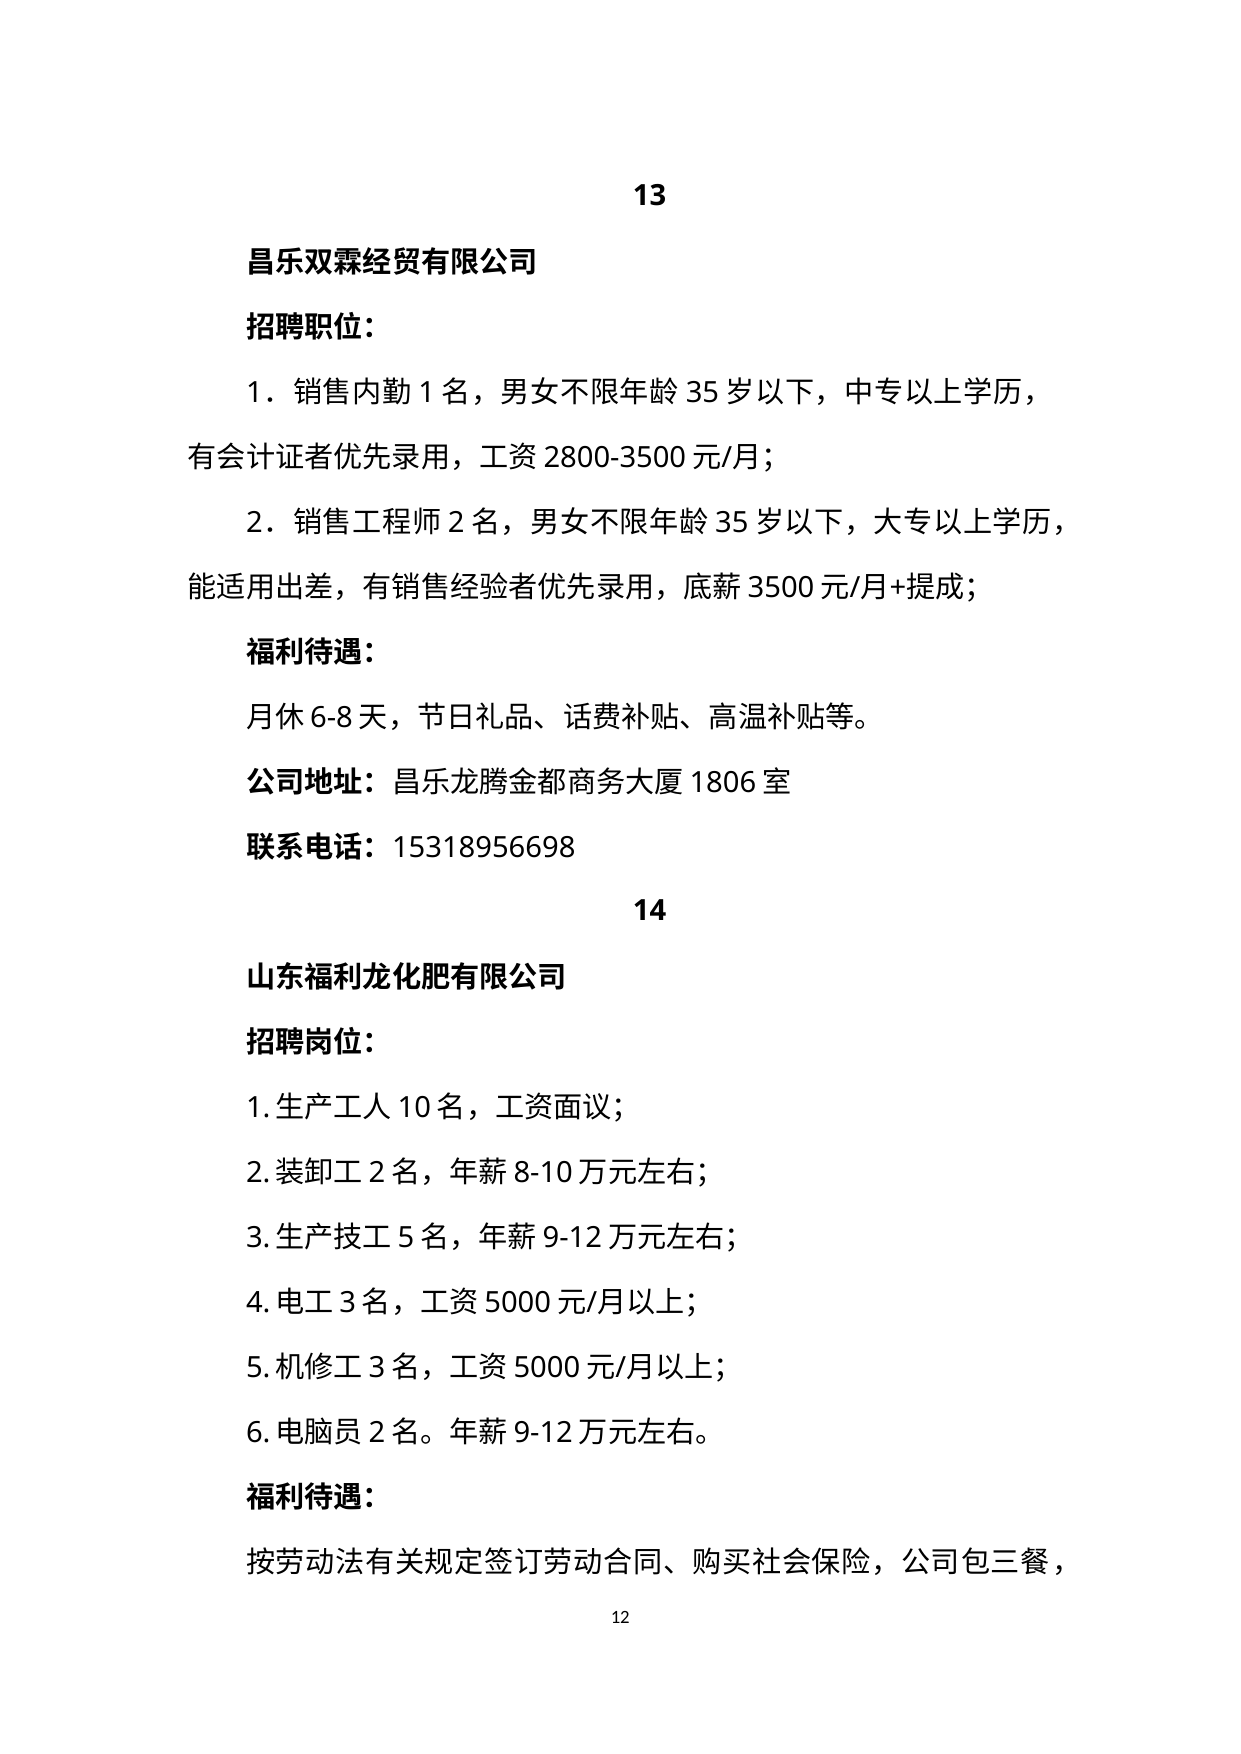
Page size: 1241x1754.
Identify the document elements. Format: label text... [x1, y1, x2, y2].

text 公司地址：昌乐龙腾金都商务大厦1806室 [187, 747, 1053, 812]
list 装卸工2名，年薪8-10万元左右； [187, 1137, 1053, 1202]
text 山东福利龙化肥有限公司 [187, 942, 1053, 1007]
text 14 [187, 877, 1053, 942]
text 昌乐双霖经贸有限公司 [187, 227, 1053, 292]
list 机修工3名，工资5000元/月以上； [187, 1332, 1053, 1397]
list 生产工人10名，工资面议； [187, 1072, 1053, 1137]
text 1．销售内勤1名，男女不限年龄35岁以下，中专以上学历，有会计证者优先录用，工资2800-3500元/月； [187, 357, 1053, 487]
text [187, 1527, 1053, 1592]
text 联系电话：15318956698 [187, 812, 1053, 877]
text 月休6-8天，节日礼品、话费补贴、高温补贴等。 [187, 682, 1053, 747]
text 招聘职位： [187, 292, 1053, 357]
text 13 [187, 162, 1053, 227]
text 招聘岗位： [187, 1007, 1053, 1072]
text 福利待遇： [187, 1462, 1053, 1527]
text 2．销售工程师2名，男女不限年龄35岁以下，大专以上学历，能适用出差，有销售经验者优先录用，底薪3500元/月+提成； [187, 487, 1053, 617]
list 电工3名，工资5000元/月以上； [187, 1267, 1053, 1332]
list 电脑员2名。年薪9-12万元左右。 [187, 1397, 1053, 1462]
list 生产技工5名，年薪9-12万元左右； [187, 1202, 1053, 1267]
text 福利待遇： [187, 617, 1053, 682]
